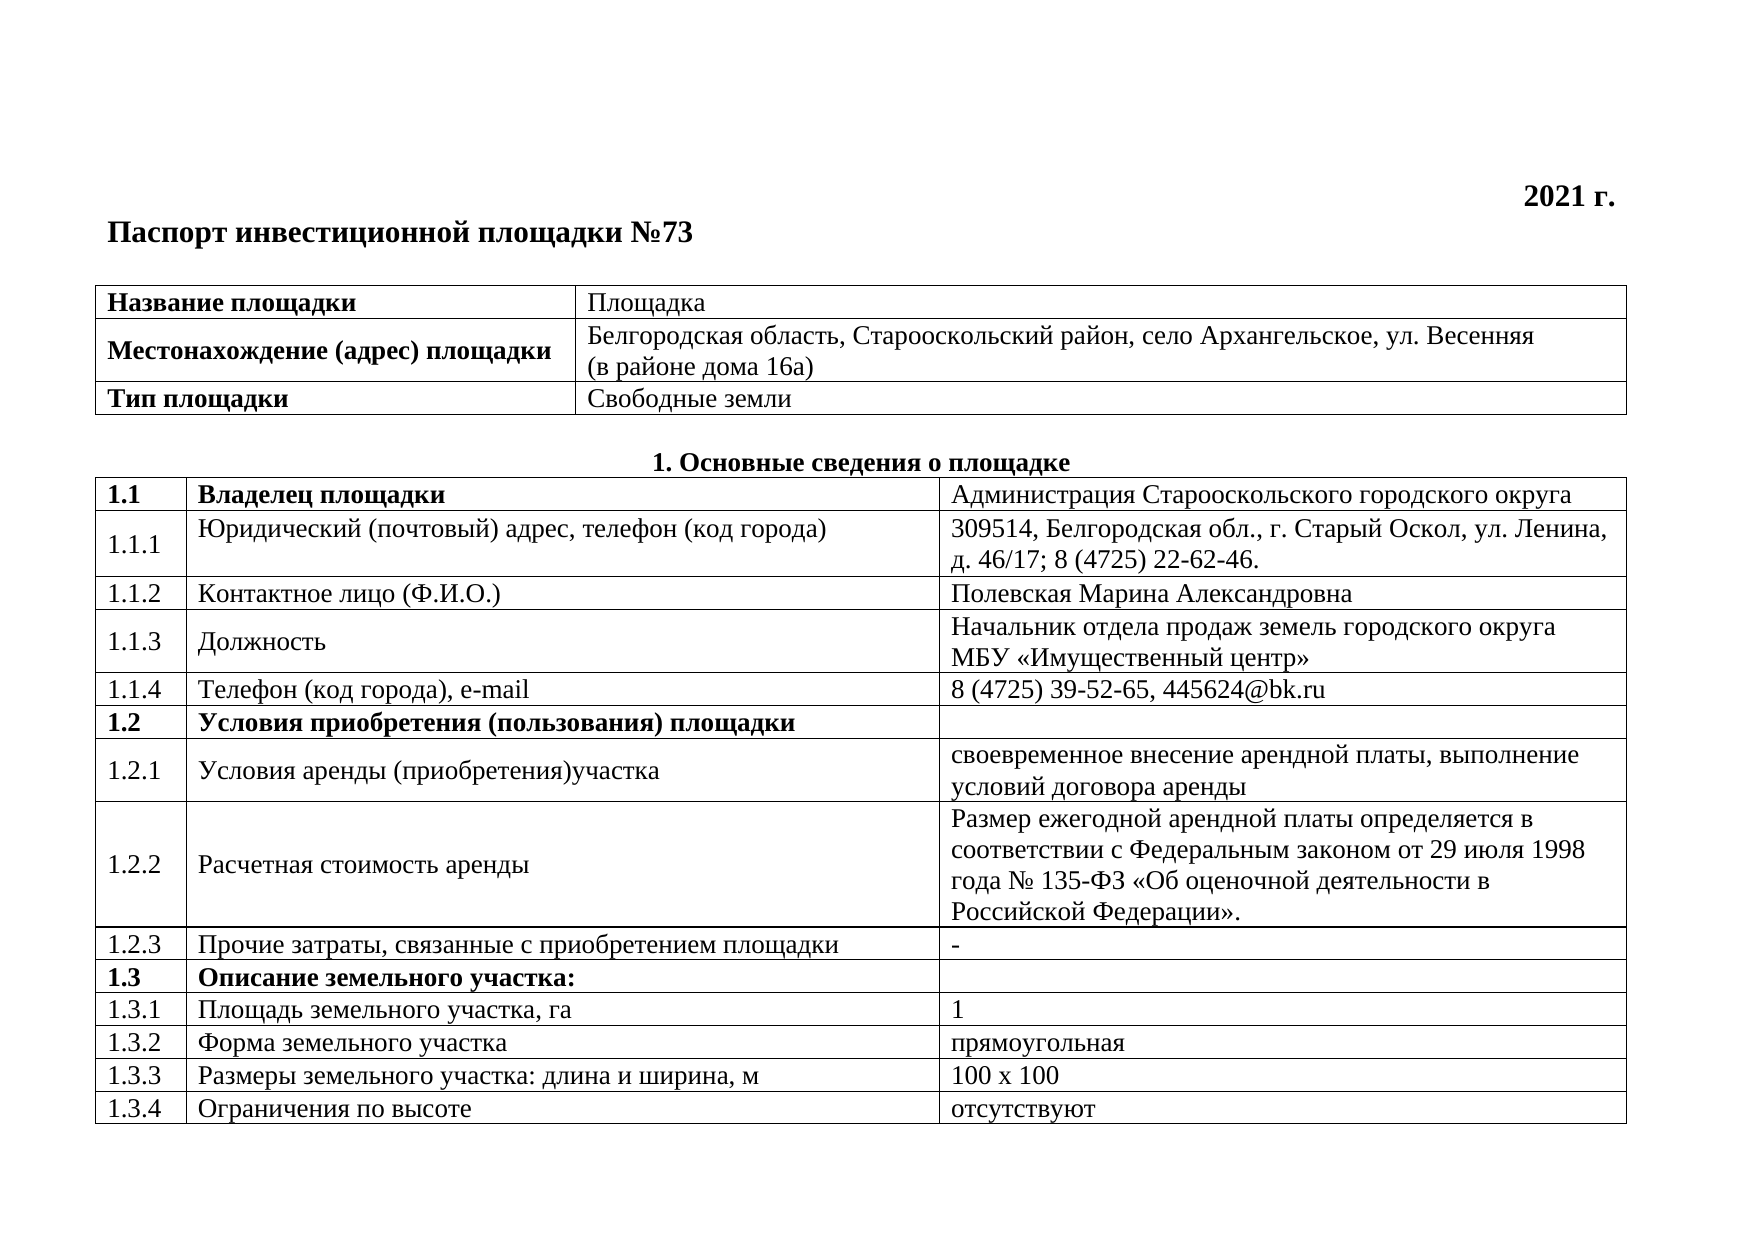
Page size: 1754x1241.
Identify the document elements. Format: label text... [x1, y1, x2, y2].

table_cell Условия приобретения (пользования) площадки [187, 706, 939, 737]
table_cell 1.2.2 [96, 802, 186, 926]
table_cell 1.3.3 [96, 1059, 186, 1091]
table_cell 100 х 100 [940, 1059, 1626, 1091]
table_cell Контактное лицо (Ф.И.О.) [187, 577, 939, 608]
table_cell 1.3.1 [96, 993, 186, 1025]
table_cell 1 [940, 993, 1626, 1025]
table_cell Описание земельного участка: [187, 960, 939, 992]
table_cell 1.1 [96, 478, 186, 510]
table_cell отсутствуют [940, 1092, 1626, 1123]
table_cell 1.1.3 [96, 610, 186, 672]
table_cell 1.2.3 [96, 928, 186, 959]
table_cell Начальник отдела продаж земель городского округа МБУ «Имущественный центр» [940, 610, 1626, 672]
table_cell 1.3 [96, 960, 186, 992]
table_cell Форма земельного участка [187, 1026, 939, 1058]
table_cell Размеры земельного участка: длина и ширина, м [187, 1059, 939, 1091]
table_cell Должность [187, 610, 939, 672]
table_cell 309514, Белгородская обл., г. Старый Оскол, ул. Ленина, д. 46/17; 8 (4725) 22-62-46. [940, 511, 1626, 576]
table_cell Название площадки [96, 286, 575, 318]
table_cell Телефон (код города), e-mail [187, 673, 939, 705]
table_cell Размер ежегодной арендной платы определяется в соответствии с Федеральным законом от 29 июля 1998 года № 135-ФЗ «Об оценочной деятельности в Российской Федерации». [940, 802, 1626, 926]
table_cell - [940, 928, 1626, 959]
table_cell 1. Основные сведения о площадке [96, 415, 1627, 477]
table_cell Расчетная стоимость аренды [187, 802, 939, 926]
table_cell Белгородская область, Старооскольский район, село Архангельское, ул. Весенняя (в районе дома 16а) [576, 319, 1626, 381]
table_cell Площадка [576, 286, 1626, 318]
table_cell Свободные земли [576, 382, 1626, 414]
table_cell Полевская Марина Александровна [940, 577, 1626, 608]
table_cell 1.3.4 [96, 1092, 186, 1123]
table_cell 1.2.1 [96, 739, 186, 801]
table_cell Местонахождение (адрес) площадки [96, 319, 575, 381]
table_header 2021 г. Паспорт инвестиционной площадки №73 [96, 177, 1627, 285]
table_cell Условия аренды (приобретения)участка [187, 739, 939, 801]
table_cell Прочие затраты, связанные с приобретением площадки [187, 928, 939, 959]
table_cell 1.3.2 [96, 1026, 186, 1058]
table_cell 8 (4725) 39-52-65, 445624@bk.ru [940, 673, 1626, 705]
table_cell своевременное внесение арендной платы, выполнение условий договора аренды [940, 739, 1626, 801]
table_cell [940, 706, 1626, 737]
table_cell Юридический (почтовый) адрес, телефон (код города) [187, 511, 939, 576]
table_cell 1.2 [96, 706, 186, 737]
table_cell [940, 960, 1626, 992]
table_cell 1.1.1 [96, 511, 186, 576]
table_cell 1.1.4 [96, 673, 186, 705]
table_cell Администрация Старооскольского городского округа [940, 478, 1626, 510]
table_cell прямоугольная [940, 1026, 1626, 1058]
table_cell 1.1.2 [96, 577, 186, 608]
table_cell Тип площадки [96, 382, 575, 414]
table_cell Ограничения по высоте [187, 1092, 939, 1123]
table_cell Площадь земельного участка, га [187, 993, 939, 1025]
table_cell Владелец площадки [187, 478, 939, 510]
